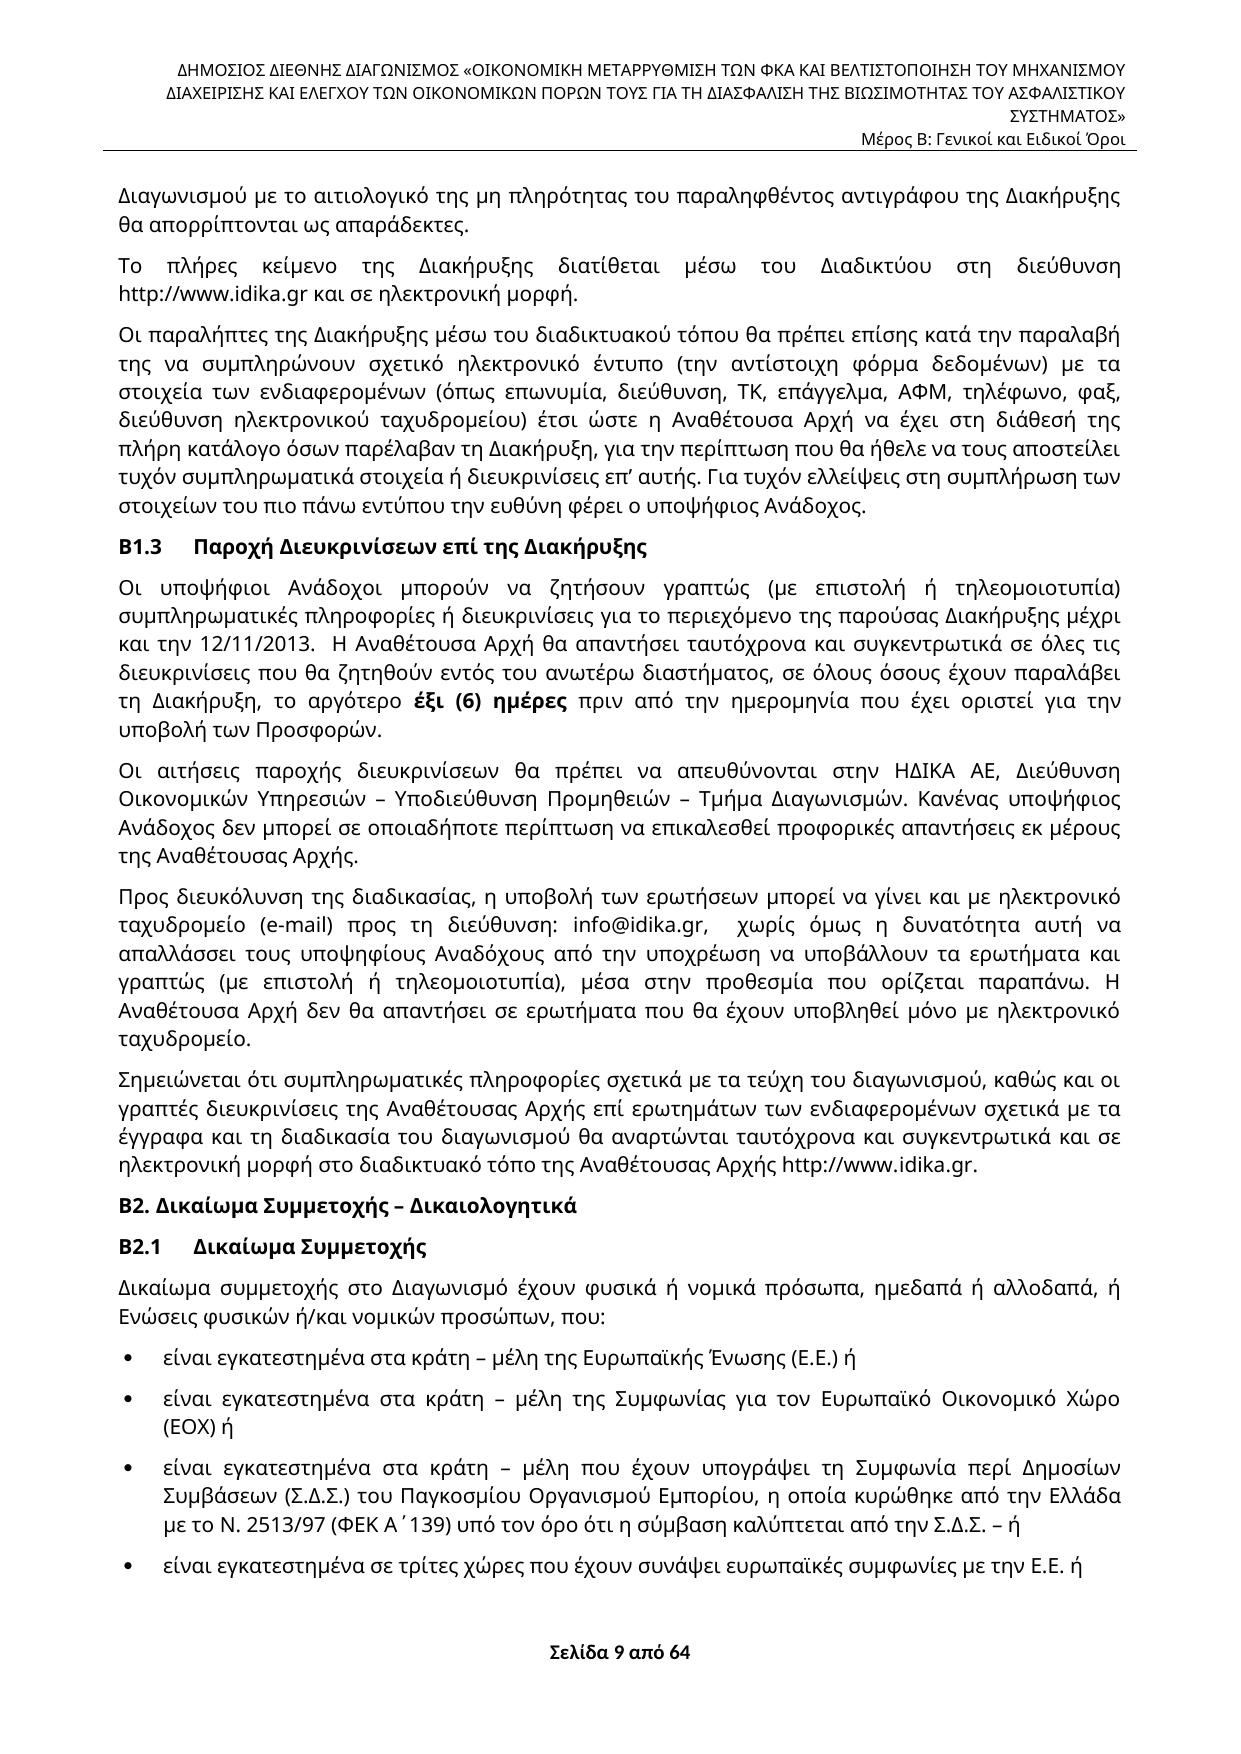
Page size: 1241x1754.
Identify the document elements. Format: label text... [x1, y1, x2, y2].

text Σημειώνεται ότι συμπληρωματικές πληροφορίες σχετικά με τα τεύχη του διαγωνισμού, καθώς και οι γραπτές διευκρινίσεις της Αναθέτουσας Αρχής επί ερωτημάτων των ενδιαφερομένων σχετικά με τα έγγραφα και τη διαδικασία του διαγωνισμού θα αναρτώνται ταυτόχρονα και συγκεντρωτικά και σε ηλεκτρονική μορφή στο διαδικτυακό τόπο της Αναθέτουσας Αρχής http://www.idika.gr. [118, 1065, 1122, 1179]
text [118, 181, 1122, 238]
subtitle Δικαίωμα Συμμετοχής – Δικαιολογητικά [118, 1191, 1122, 1220]
subtitle Δικαίωμα Συμμετοχής [118, 1232, 1122, 1261]
text Το πλήρες κείμενο της Διακήρυξης διατίθεται μέσω του Διαδικτύου στη διεύθυνση http://www.idika.gr και σε ηλεκτρονική μορφή. [118, 251, 1122, 308]
list είναι εγκατεστημένα στα κράτη – μέλη που έχουν υπογράψει τη Συμφωνία περί Δημοσίων Συμβάσεων (Σ.Δ.Σ.) του Παγκοσμίου Οργανισμού Εμπορίου, η οποία κυρώθηκε από την Ελλάδα με το Ν. 2513/97 (ΦΕΚ Α΄139) υπό τον όρο ότι η σύμβαση καλύπτεται από την Σ.Δ.Σ. – ή [124, 1453, 1122, 1538]
text Δικαίωμα συμμετοχής στο Διαγωνισμό έχουν φυσικά ή νομικά πρόσωπα, ημεδαπά ή αλλοδαπά, ή Ενώσεις φυσικών ή/και νομικών προσώπων, που: [118, 1273, 1122, 1330]
list είναι εγκατεστημένα σε τρίτες χώρες που έχουν συνάψει ευρωπαϊκές συμφωνίες με την Ε.Ε. ή [124, 1551, 1122, 1579]
list είναι εγκατεστημένα στα κράτη – μέλη της Συμφωνίας για τον Ευρωπαϊκό Οικονομικό Χώρο (ΕΟΧ) ή [124, 1384, 1122, 1441]
text Οι παραλήπτες της Διακήρυξης μέσω του διαδικτυακού τόπου θα πρέπει επίσης κατά την παραλαβή της να συμπληρώνουν σχετικό ηλεκτρονικό έντυπο (την αντίστοιχη φόρμα δεδομένων) με τα στοιχεία των ενδιαφερομένων (όπως επωνυμία, διεύθυνση, ΤΚ, επάγγελμα, ΑΦΜ, τηλέφωνο, φαξ, διεύθυνση ηλεκτρονικού ταχυδρομείου) έτσι ώστε η Αναθέτουσα Αρχή να έχει στη διάθεσή της πλήρη κατάλογο όσων παρέλαβαν τη Διακήρυξη, για την περίπτωση που θα ήθελε να τους αποστείλει τυχόν συμπληρωματικά στοιχεία ή διευκρινίσεις επ’ αυτής. Για τυχόν ελλείψεις στη συμπλήρωση των στοιχείων του πιο πάνω εντύπου την ευθύνη φέρει ο υποψήφιος Ανάδοχος. [118, 320, 1122, 519]
text Οι αιτήσεις παροχής διευκρινίσεων θα πρέπει να απευθύνονται στην ΗΔΙΚΑ ΑΕ, Διεύθυνση Οικονομικών Υπηρεσιών – Υποδιεύθυνση Προμηθειών – Τμήμα Διαγωνισμών. Κανένας υποψήφιος Ανάδοχος δεν μπορεί σε οποιαδήποτε περίπτωση να επικαλεσθεί προφορικές απαντήσεις εκ μέρους της Αναθέτουσας Αρχής. [118, 756, 1122, 869]
list είναι εγκατεστημένα στα κράτη – μέλη της Ευρωπαϊκής Ένωσης (Ε.Ε.) ή [124, 1343, 1122, 1371]
subtitle Παροχή Διευκρινίσεων επί της Διακήρυξης [118, 532, 1122, 560]
text Προς διευκόλυνση της διαδικασίας, η υποβολή των ερωτήσεων μπορεί να γίνει και με ηλεκτρονικό ταχυδρομείο (e-mail) προς τη διεύθυνση: info@idika.gr, χωρίς όμως η δυνατότητα αυτή να απαλλάσσει τους υποψηφίους Αναδόχους από την υποχρέωση να υποβάλλουν τα ερωτήματα και γραπτώς (με επιστολή ή τηλεομοιοτυπία), μέσα στην προθεσμία που ορίζεται παραπάνω. Η Αναθέτουσα Αρχή δεν θα απαντήσει σε ερωτήματα που θα έχουν υποβληθεί μόνο με ηλεκτρονικό ταχυδρομείο. [118, 882, 1122, 1053]
text Οι υποψήφιοι Ανάδοχοι μπορούν να ζητήσουν γραπτώς (με επιστολή ή τηλεομοιοτυπία) συμπληρωματικές πληροφορίες ή διευκρινίσεις για το περιεχόμενο της παρούσας Διακήρυξης μέχρι και την 12/11/2013. Η Αναθέτουσα Αρχή θα απαντήσει ταυτόχρονα και συγκεντρωτικά σε όλες τις διευκρινίσεις που θα ζητηθούν εντός του ανωτέρω διαστήματος, σε όλους όσους έχουν παραλάβει τη Διακήρυξη, το αργότερο έξι (6) ημέρες πριν από την ημερομηνία που έχει οριστεί για την υποβολή των Προσφορών. [118, 573, 1122, 743]
